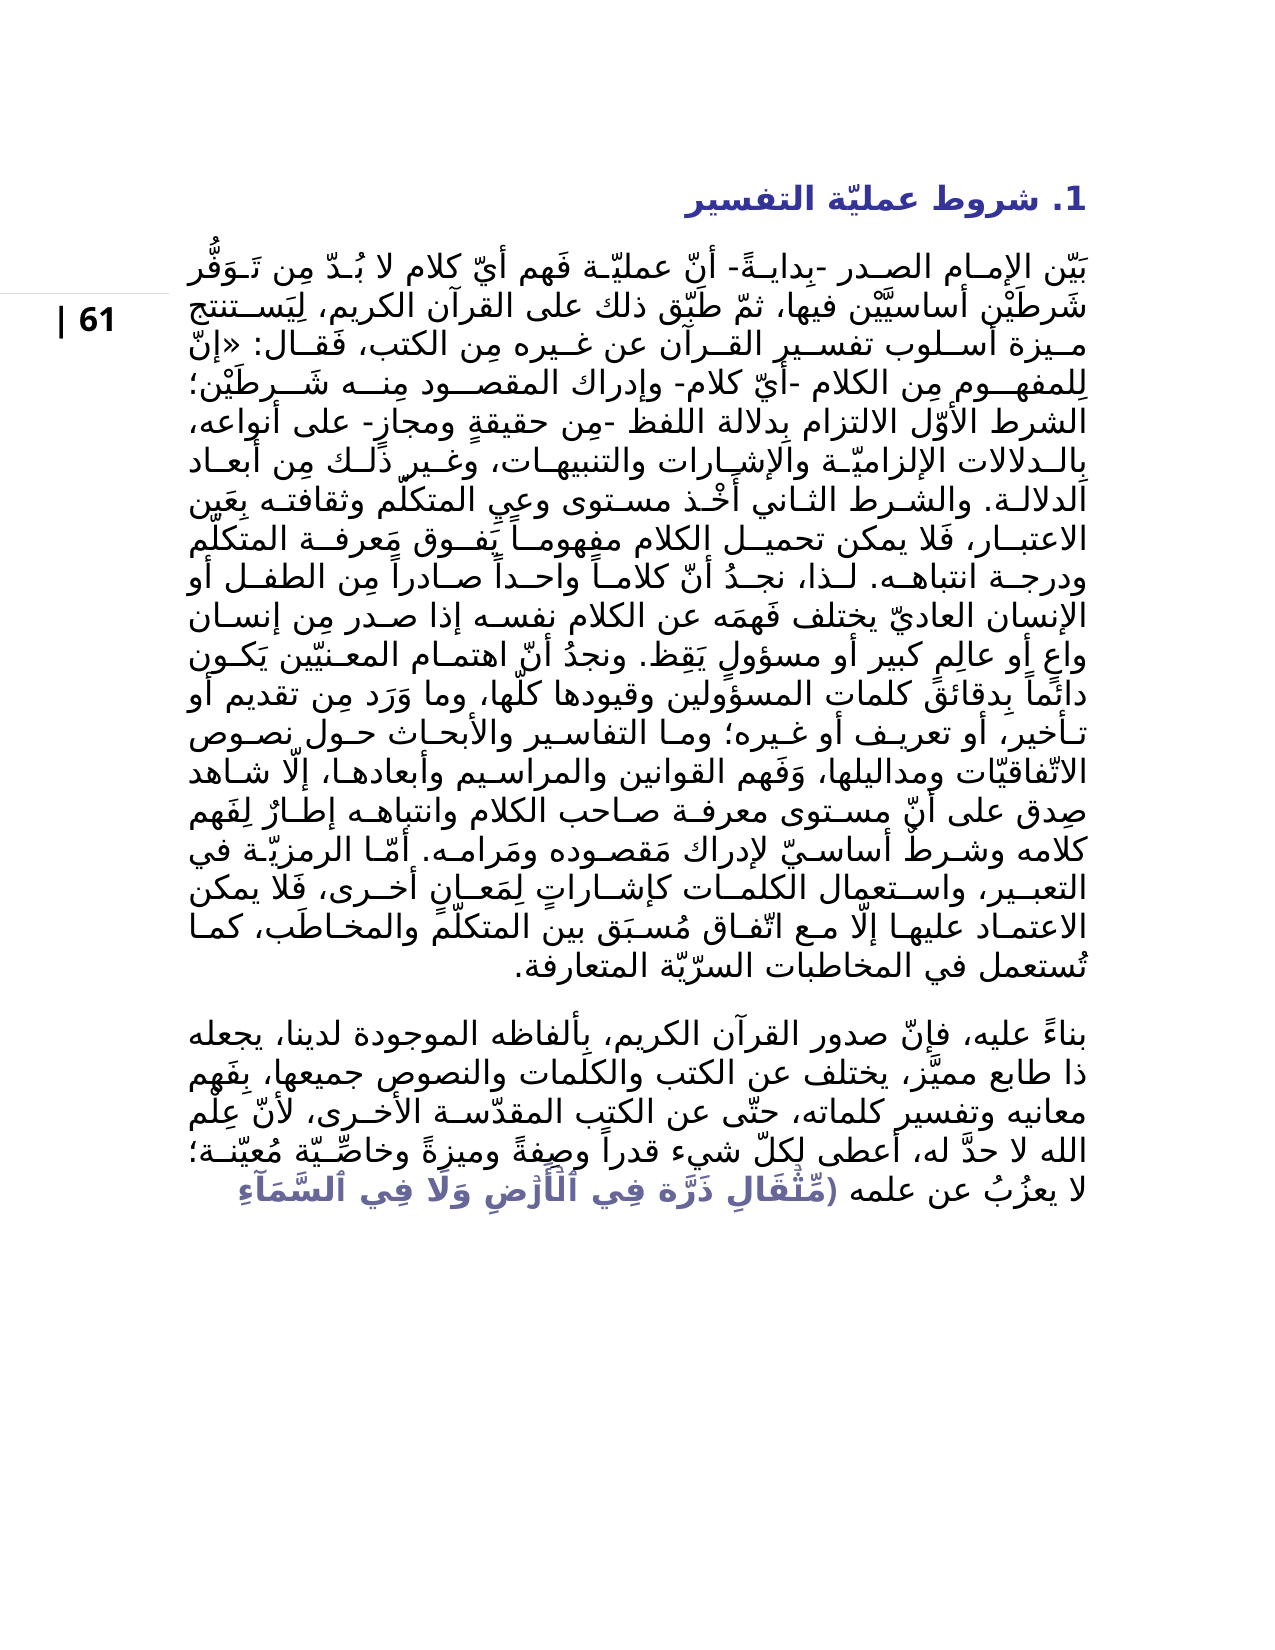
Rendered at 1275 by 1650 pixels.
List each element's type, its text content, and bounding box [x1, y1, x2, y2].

text بَيّن الإمام الصدر -بِدايةً- أنّ عمليّة فَهم أيّ كلام لا بُدّ مِن تَوَفُّر شَرطَيْن أساسيَّيْن فيها، ثمّ طَبّق ذلك على القرآن الكريم، لِيَستنتج ميزة أسلوب تفسير القرآن عن غيره مِن الكتب، فَقال: «إنّ لِلمفهوم مِن الكلام -أيّ كلام- وإدراك المقصود مِنه شَرطَيْن؛ الشرط الأوّل الالتزام بِدلالة اللفظ -مِن حقيقةٍ ومجازٍ- على أنواعه، بِالدلالات الإلزاميّة والإشارات والتنبيهات، وغير ذلك مِن أبعاد الدلالة. والشرط الثاني أَخْذ مستوى وعيِ المتكلّم وثقافته بِعَين الاعتبار، فَلا يمكن تحميل الكلام مفهوماً يَفوق مَعرفة المتكلّم ودرجة انتباهه. لذا، نجدُ أنّ كلاماً واحداً صادراً مِن الطفل أو الإنسان العاديّ يختلف فَهمَه عن الكلام نفسه إذا صدر مِن إنسان واعٍ أو عالِمٍ كبير أو مسؤولٍ يَقِظ. ونجدُ أنّ اهتمام المعنيّين يَكون دائماً بِدقائق كلمات المسؤولين وقيودها كلّها، وما وَرَد مِن تقديم أو تأخير، أو تعريف أو غيره؛ وما التفاسير والأبحاث حول نصوص الاتّفاقيّات ومداليلها، وَفَهم القوانين والمراسيم وأبعادها، إلّا شاهد صِدق على أنّ مستوى معرفة صاحب الكلام وانتباهه إطارٌ لِفَهم كلامه وشرطٌ أساسيّ لإدراك مَقصوده ومَرامه. أمّا الرمزيّة في التعبير، واستعمال الكلمات كإشاراتٍ لِمَعانٍ أخرى، فَلا يمكن الاعتماد عليها إلّا مع اتّفاق مُسبَق بين المتكلّم والمخاطَب، كما تُستعمل في المخاطبات السرّيّة المتعارفة. [187, 247, 1087, 985]
text 1. شروط عمليّة التفسير [187, 179, 1087, 218]
text بناءً عليه، فإنّ صدور القرآن الكريم، بِألفاظه الموجودة لدينا، يجعله ذا طابع مميَّز، يختلف عن الكتب والكلمات والنصوص جميعها، بِفَهم معانيه وتفسير كلماته، حتّى عن الكتب المقدّسة الأخرى، لأنّ عِلْم الله لا حدَّ له، أعطى لكلّ شيء قدراً وصِفةً وميزةً وخاصِّيّة مُعيّنة؛ لا يعزُبُ عن علمه ﴿مِّثۡقَالِ ذَرَّة فِي ٱلۡأَرۡضِ وَلَا فِي ٱلسَّمَآءِ [187, 1014, 1087, 1209]
